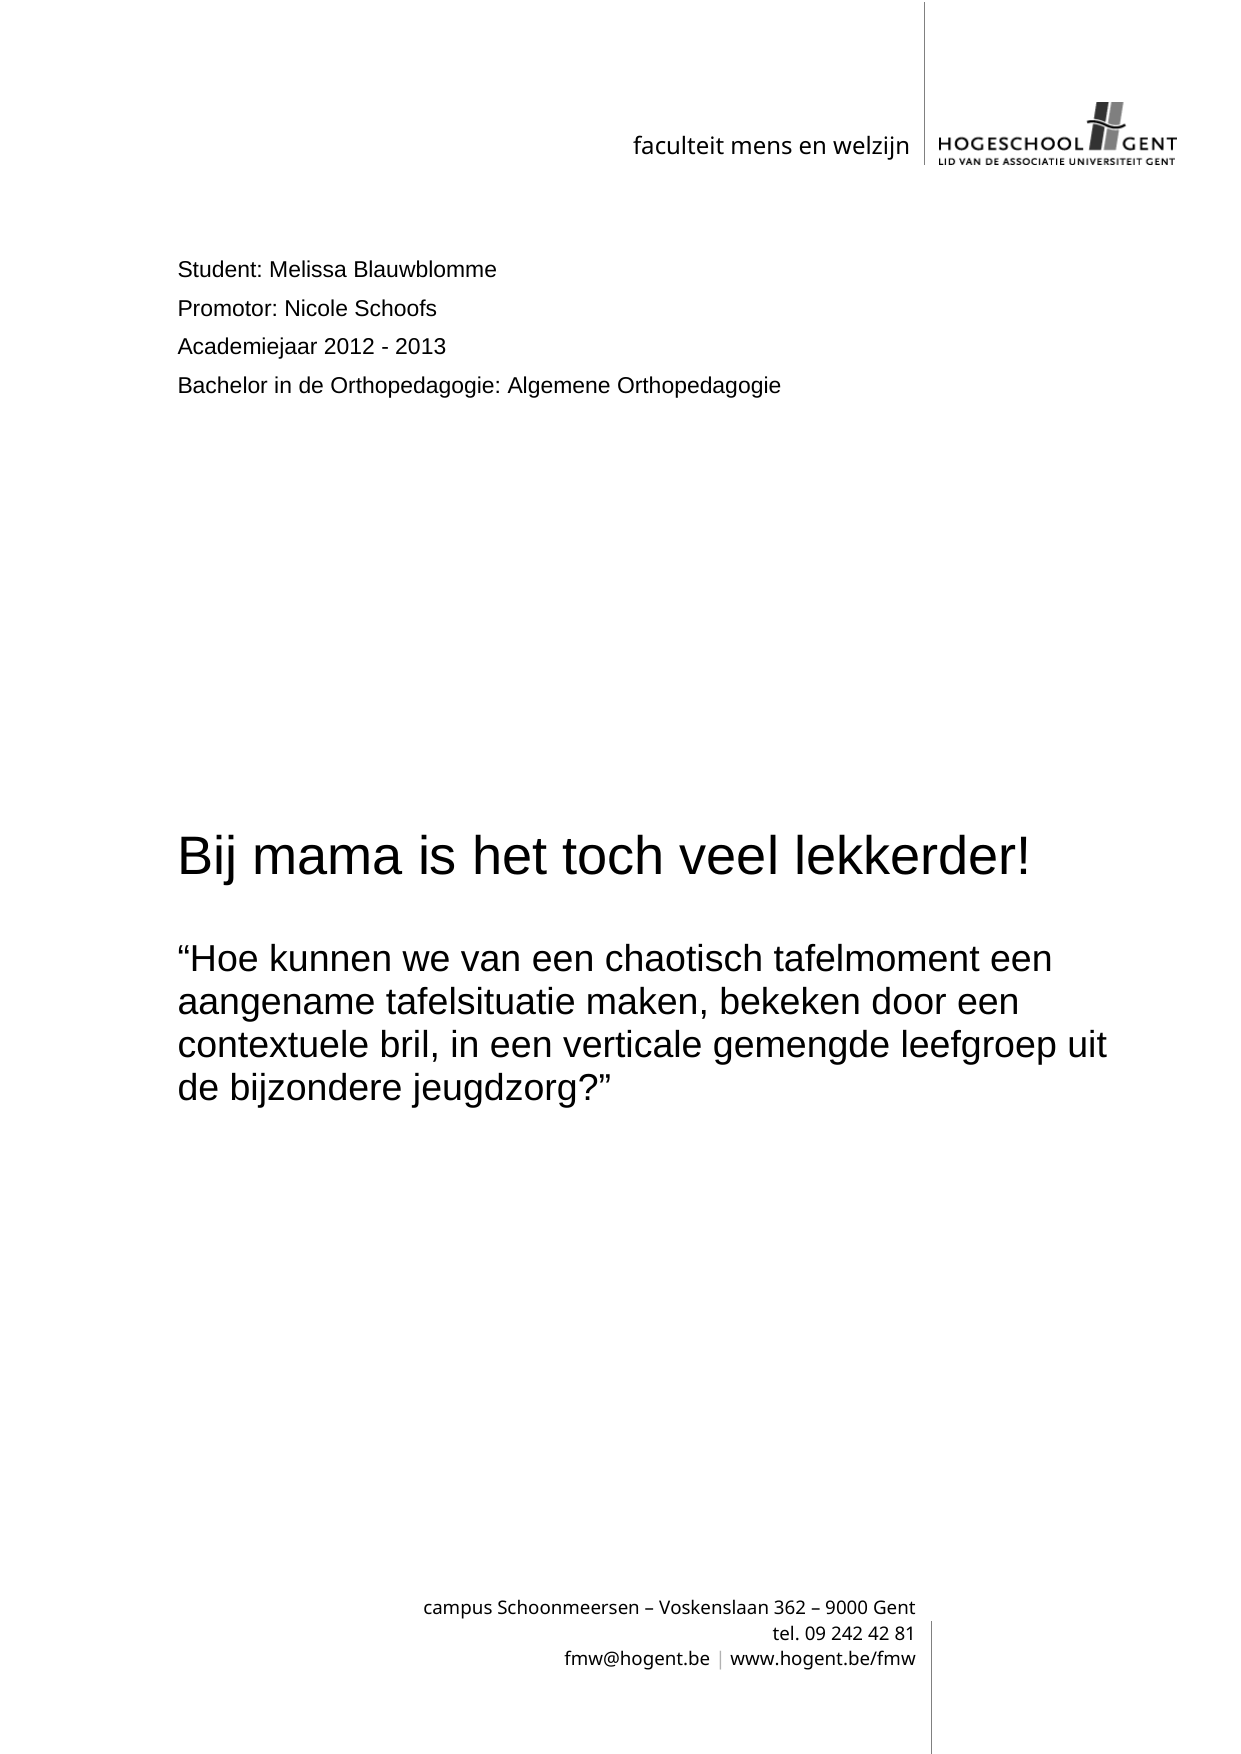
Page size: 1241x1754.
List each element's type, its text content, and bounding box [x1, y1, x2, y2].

picture [939, 102, 1177, 165]
text Promotor: Nicole Schoofs [177, 294, 1122, 321]
text Student: Melissa Blauwblomme [177, 256, 1122, 282]
text “Hoe kunnen we van een chaotisch tafelmoment een aangename tafelsituatie maken, bekeken door een contextuele bril, in een verticale gemengde leefgroep uit de bijzondere jeugdzorg?” [177, 936, 1122, 1108]
text Bij mama is het toch veel lekkerder! [177, 823, 1122, 886]
